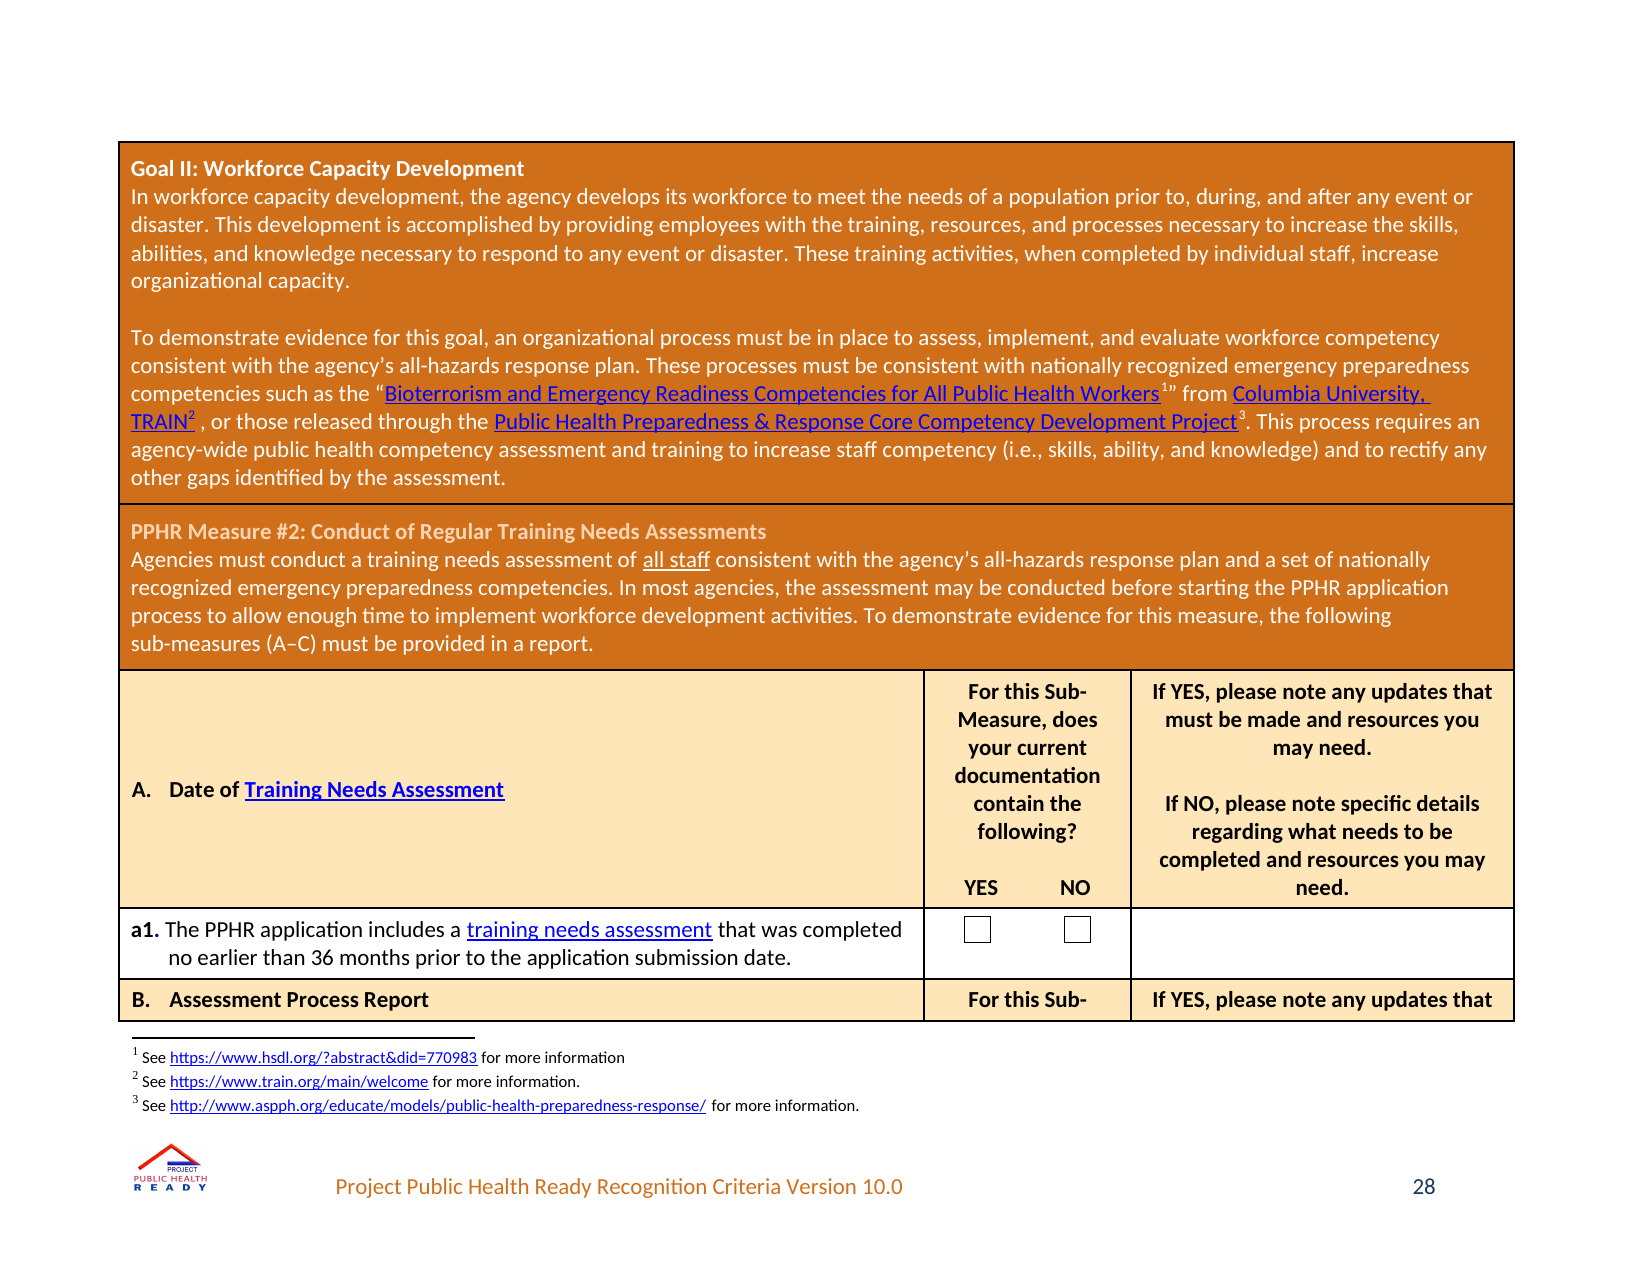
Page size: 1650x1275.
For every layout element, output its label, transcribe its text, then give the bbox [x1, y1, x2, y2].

table_cell [925, 909, 1130, 977]
table_header Goal II: Workforce Capacity Development In workforce capacity development, the agency develops its workforce to meet the needs of a population prior to, during, and after any event or disaster. This development is accomplished by providing employees with the training, resources, and processes necessary to increase the skills, abilities, and knowledge necessary to respond to any event or disaster. These training activities, when completed by individual staff, increase organizational capacity. To demonstrate evidence for this goal, an organizational process must be in place to assess, implement, and evaluate workforce competency consistent with the agency’s all-hazards response plan. These processes must be consistent with nationally recognized emergency preparedness competencies such as the “Bioterrorism and Emergency Readiness Competencies for All Public Health Workers” from Columbia University, TRAIN , or those released through the Public Health Preparedness & Response Core Competency Development Project. This process requires an agency-wide public health competency assessment and training to increase staff competency (i.e., skills, ability, and knowledge) and to rectify any other gaps identified by the assessment. [120, 143, 1513, 503]
picture [132, 1142, 209, 1195]
table_cell PPHR Measure #2: Conduct of Regular Training Needs Assessments Agencies must conduct a training needs assessment of all staff consistent with the agency’s all-hazards response plan and a set of nationally recognized emergency preparedness competencies. In most agencies, the assessment may be conducted before starting the PPHR application process to allow enough time to implement workforce development activities. To demonstrate evidence for this measure, the following sub-measures (A–C) must be provided in a report. [120, 505, 1513, 669]
table_cell [1132, 909, 1513, 977]
table_cell a1. The PPHR application includes a training needs assessment that was completed no earlier than 36 months prior to the application submission date. [120, 909, 923, 977]
table_cell For this Sub-Measure, does your current documentation contain the following? YES NO [925, 671, 1130, 907]
table_cell Date of Training Needs Assessment [120, 671, 923, 907]
table_cell Assessment Process Report [120, 980, 923, 1020]
table_cell For this Sub-Measure, does your current documentation contain the following? YES NO [925, 980, 1130, 1020]
